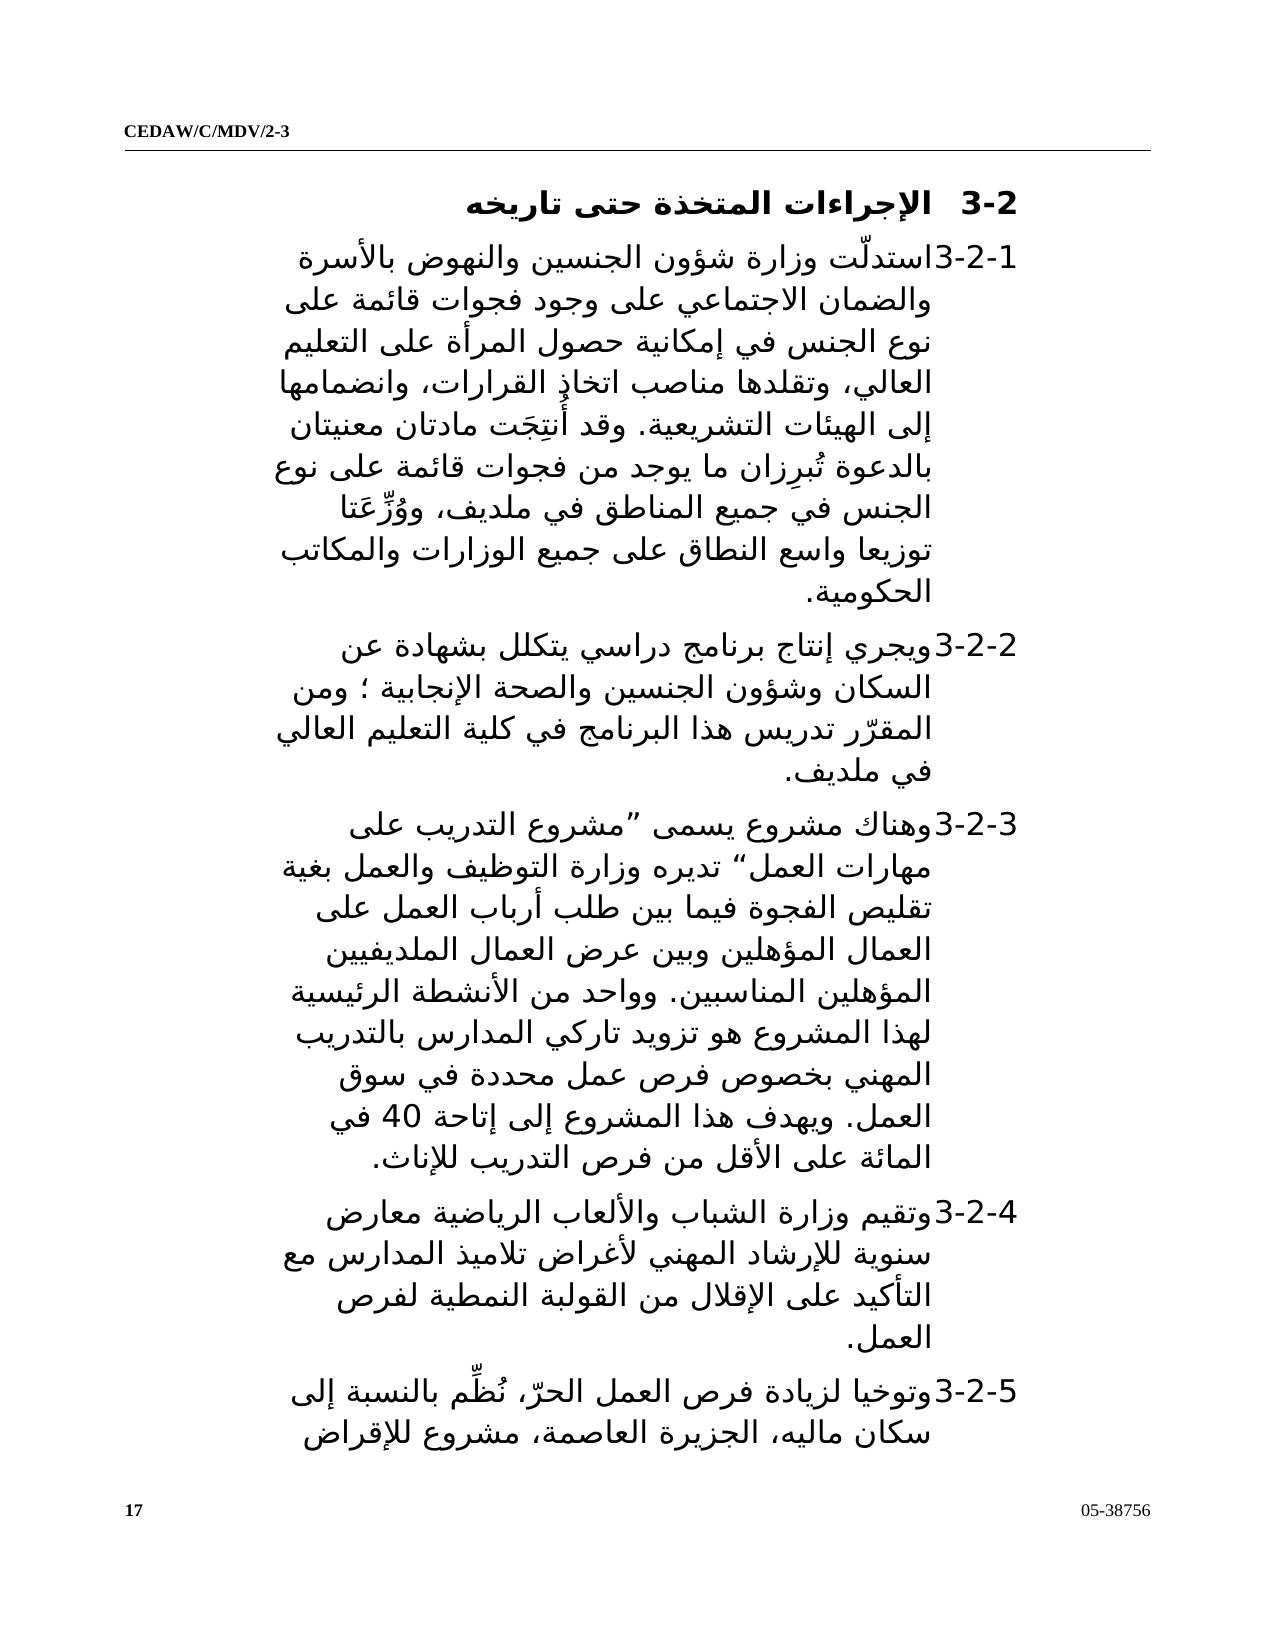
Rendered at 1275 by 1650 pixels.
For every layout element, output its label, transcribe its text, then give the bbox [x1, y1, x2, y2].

text 3-2-3 وهناك مشروع يسمى ”مشروع التدريب على مهارات العمل“ تديره وزارة التوظيف والعمل بغية تقليص الفجوة فيما بين طلب أرباب العمل على العمال المؤهلين وبين عرض العمال الملديفيين المؤهلين المناسبين. وواحد من الأنشطة الرئيسية لهذا المشروع هو تزويد تاركي المدارس بالتدريب المهني بخصوص فرص عمل محددة في سوق العمل. ويهدف هذا المشروع إلى إتاحة 40 في المائة على الأقل من فرص التدريب للإناث. [256, 802, 1018, 1177]
text 3-2-1 استدلّت وزارة شؤون الجنسين والنهوض بالأسرة والضمان الاجتماعي على وجود فجوات قائمة على نوع الجنس في إمكانية حصول المرأة على التعليم العالي، وتقلدها مناصب اتخاذ القرارات، وانضمامها إلى الهيئات التشريعية. وقد أُنتِجَت مادتان معنيتان بالدعوة تُبرِزان ما يوجد من فجوات قائمة على نوع الجنس في جميع المناطق في ملديف، ووُزِّعَتا توزيعا واسع النطاق على جميع الوزارات والمكاتب الحكومية. [256, 236, 1018, 611]
text 3-2-4 وتقيم وزارة الشباب والألعاب الرياضية معارض سنوية للإرشاد المهني لأغراض تلاميذ المدارس مع التأكيد على الإقلال من القولبة النمطية لفرص العمل. [256, 1190, 1018, 1356]
text 3-2-2 ويجري إنتاج برنامج دراسي يتكلل بشهادة عن السكان وشؤون الجنسين والصحة الإنجابية ؛ ومن المقرّر تدريس هذا البرنامج في كلية التعليم العالي في ملديف. [256, 623, 1018, 790]
text 3-2 الإجراءات المتخذة حتى تاريخه [256, 181, 1018, 223]
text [256, 1369, 1018, 1452]
